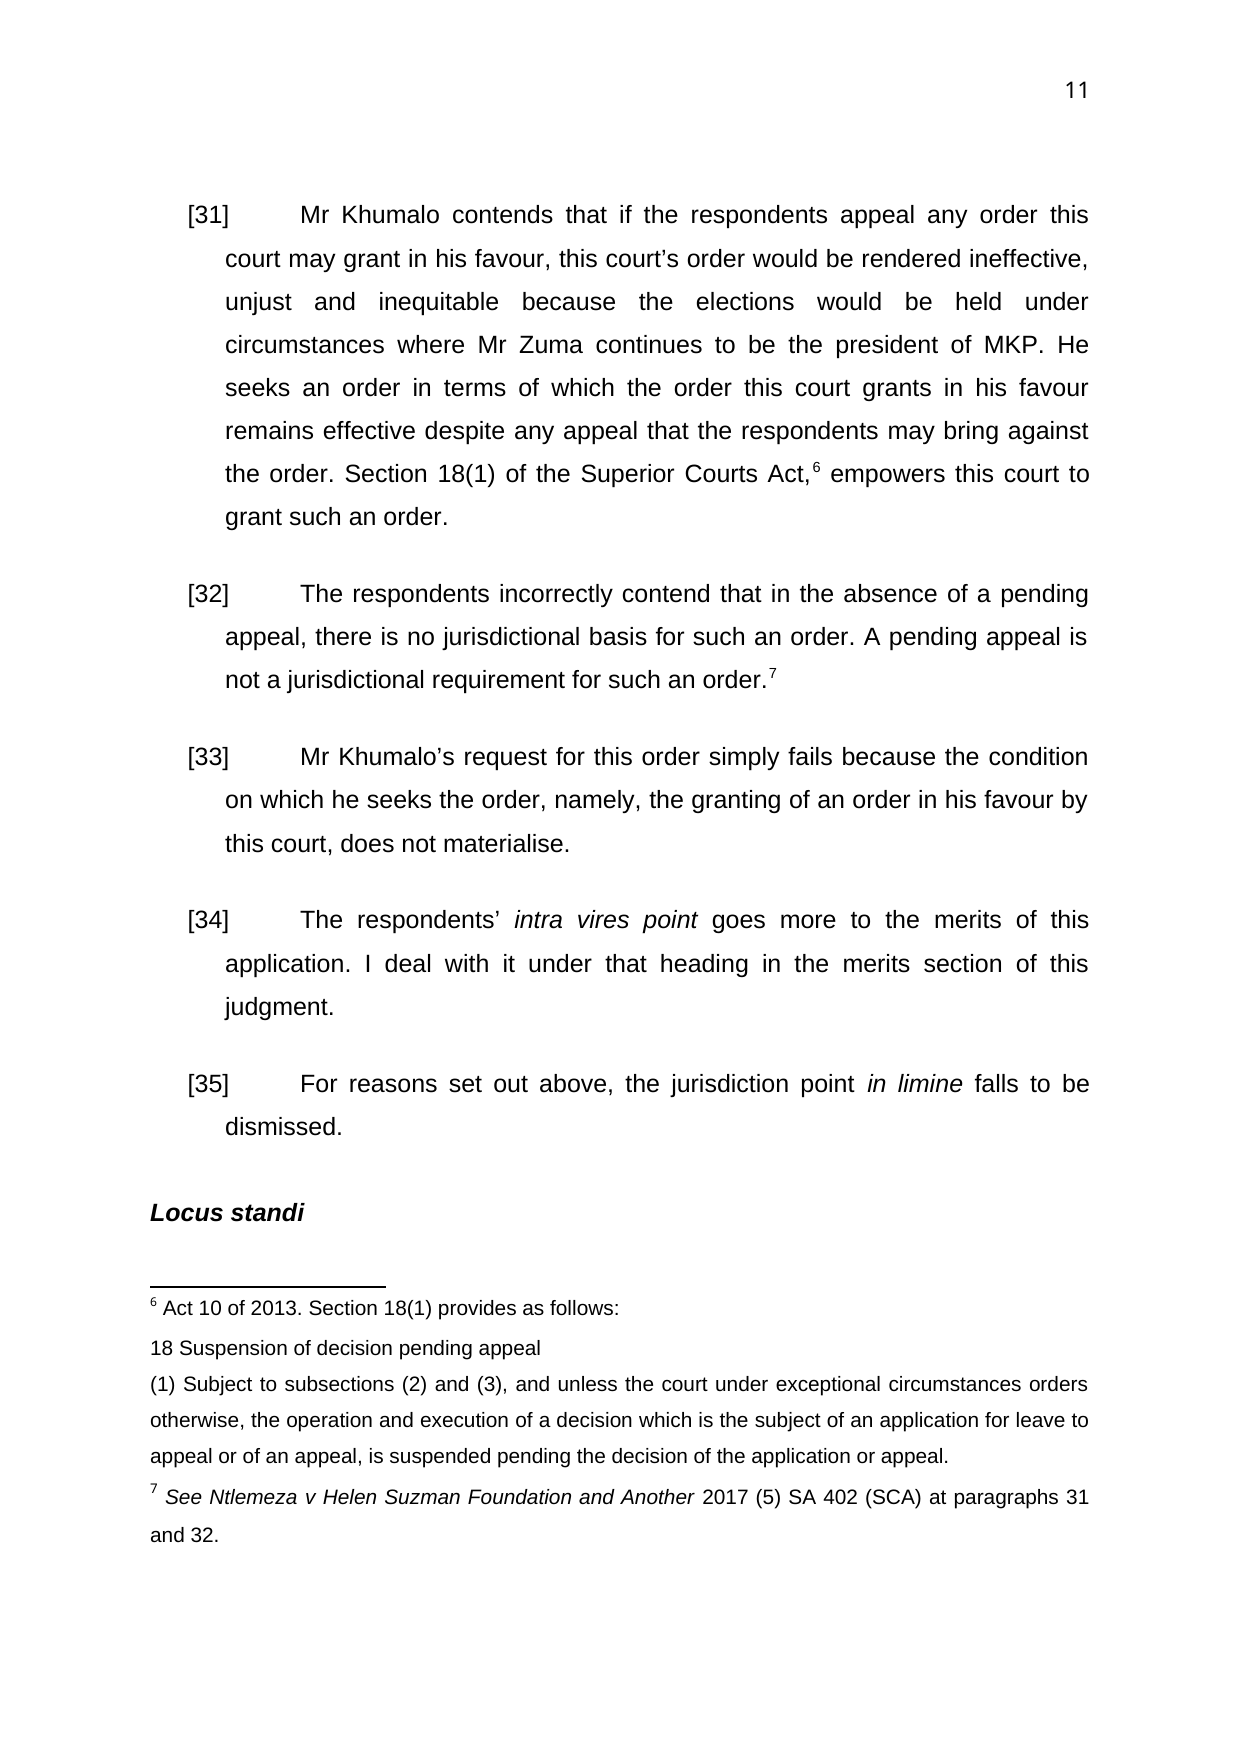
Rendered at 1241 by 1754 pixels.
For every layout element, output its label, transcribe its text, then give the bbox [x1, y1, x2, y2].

list [33] Mr Khumalo’s request for this order simply fails because the condition on which he seeks the order, namely, the granting of an order in his favour by this court, does not materialise. [187, 742, 1090, 857]
list [32] The respondents incorrectly contend that in the absence of a pending appeal, there is no jurisdictional basis for such an order. A pending appeal is not a jurisdictional requirement for such an order. [187, 579, 1090, 694]
list [35] For reasons set out above, the jurisdiction point in limine falls to be dismissed. [187, 1068, 1090, 1140]
list [31] Mr Khumalo contends that if the respondents appeal any order this court may grant in his favour, this court’s order would be rendered ineffective, unjust and inequitable because the elections would be held under circumstances where Mr Zuma continues to be the president of MKP. He seeks an order in terms of which the order this court grants in his favour remains effective despite any appeal that the respondents may bring against the order. Section 18(1) of the Superior Courts Act, empowers this court to grant such an order. [187, 200, 1090, 531]
text Locus standi [150, 1198, 1090, 1227]
list [34] The respondents’ intra vires point goes more to the merits of this application. I deal with it under that heading in the merits section of this judgment. [187, 905, 1090, 1020]
